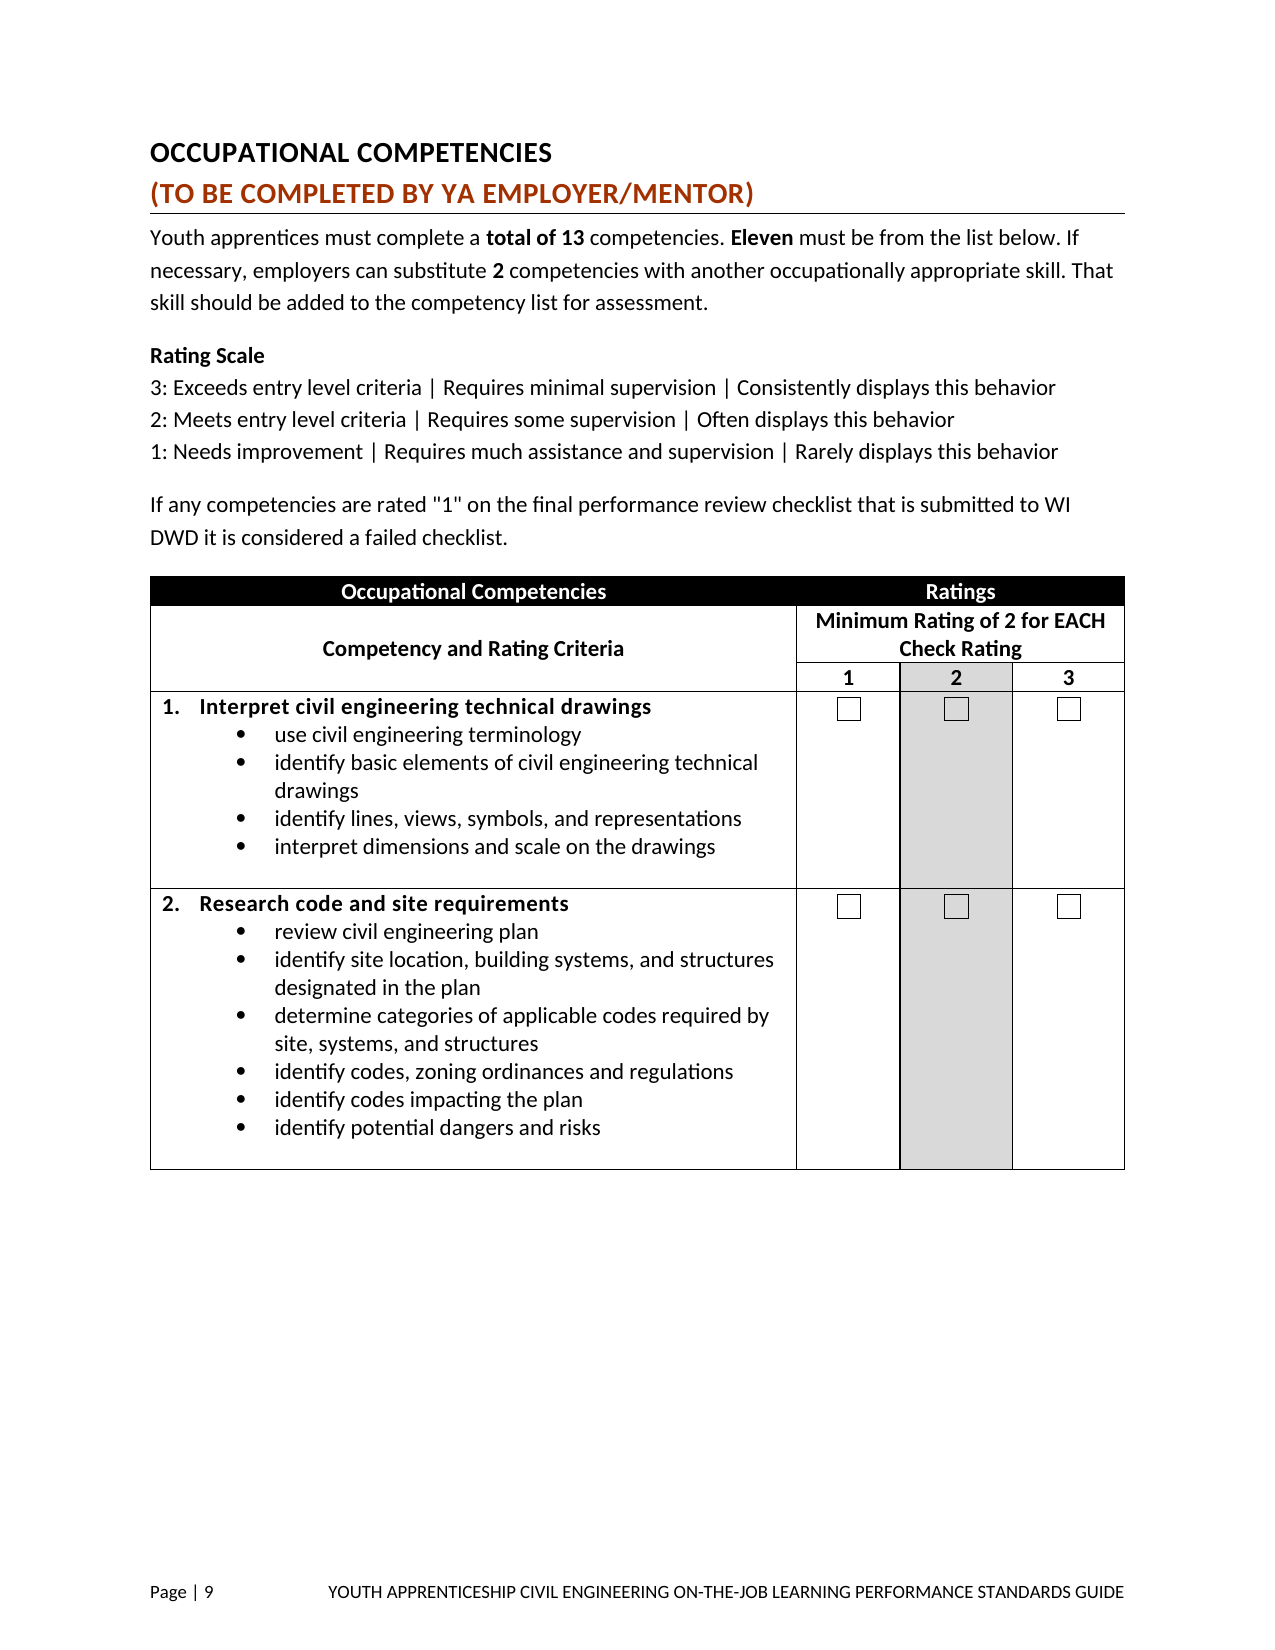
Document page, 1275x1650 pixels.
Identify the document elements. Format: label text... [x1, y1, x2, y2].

text Youth apprentices must complete a total of 13 competencies. Eleven must be from the list below. If necessary, employers can substitute 2 competencies with another occupationally appropriate skill. That skill should be added to the competency list for assessment. [150, 223, 1125, 316]
table_cell Minimum Rating of 2 for EACH Check Rating [797, 606, 1124, 662]
table_cell [1013, 692, 1124, 888]
table_cell [797, 692, 899, 888]
table_cell Research code and site requirements review civil engineering plan identify site location, building systems, and structures designated in the plan determine categories of applicable codes required by site, systems, and structures identify codes, zoning ordinances and regulations identify codes impacting the plan identify potential dangers and risks [151, 889, 796, 1169]
text 1: Needs improvement | Requires much assistance and supervision | Rarely displays this behavior [150, 437, 1125, 466]
table_header Ratings [797, 577, 1124, 605]
table_cell Competency and Rating Criteria [151, 606, 796, 691]
table_cell [797, 889, 899, 1169]
text Rating Scale [150, 341, 1125, 369]
table_cell [1013, 889, 1124, 1169]
text If any competencies are rated "1" on the final performance review checklist that is submitted to WI DWD it is considered a failed checklist. [150, 491, 1125, 551]
text 3: Exceeds entry level criteria | Requires minimal supervision | Consistently displays this behavior [150, 373, 1125, 401]
table_cell 3 [1013, 663, 1124, 691]
table_cell [901, 692, 1012, 888]
text 2: Meets entry level criteria | Requires some supervision | Often displays this behavior [150, 405, 1125, 433]
subtitle Occupational Competencies (TO BE COMPLETED BY yA EMPLOYER/MENTOR) [150, 134, 1125, 213]
table_cell [901, 889, 1012, 1169]
table_header Occupational Competencies [151, 577, 796, 605]
table_cell 1 [797, 663, 899, 691]
table_cell 2 [901, 663, 1012, 691]
table_cell Interpret civil engineering technical drawings use civil engineering terminology identify basic elements of civil engineering technical drawings identify lines, views, symbols, and representations interpret dimensions and scale on the drawings [151, 692, 796, 888]
